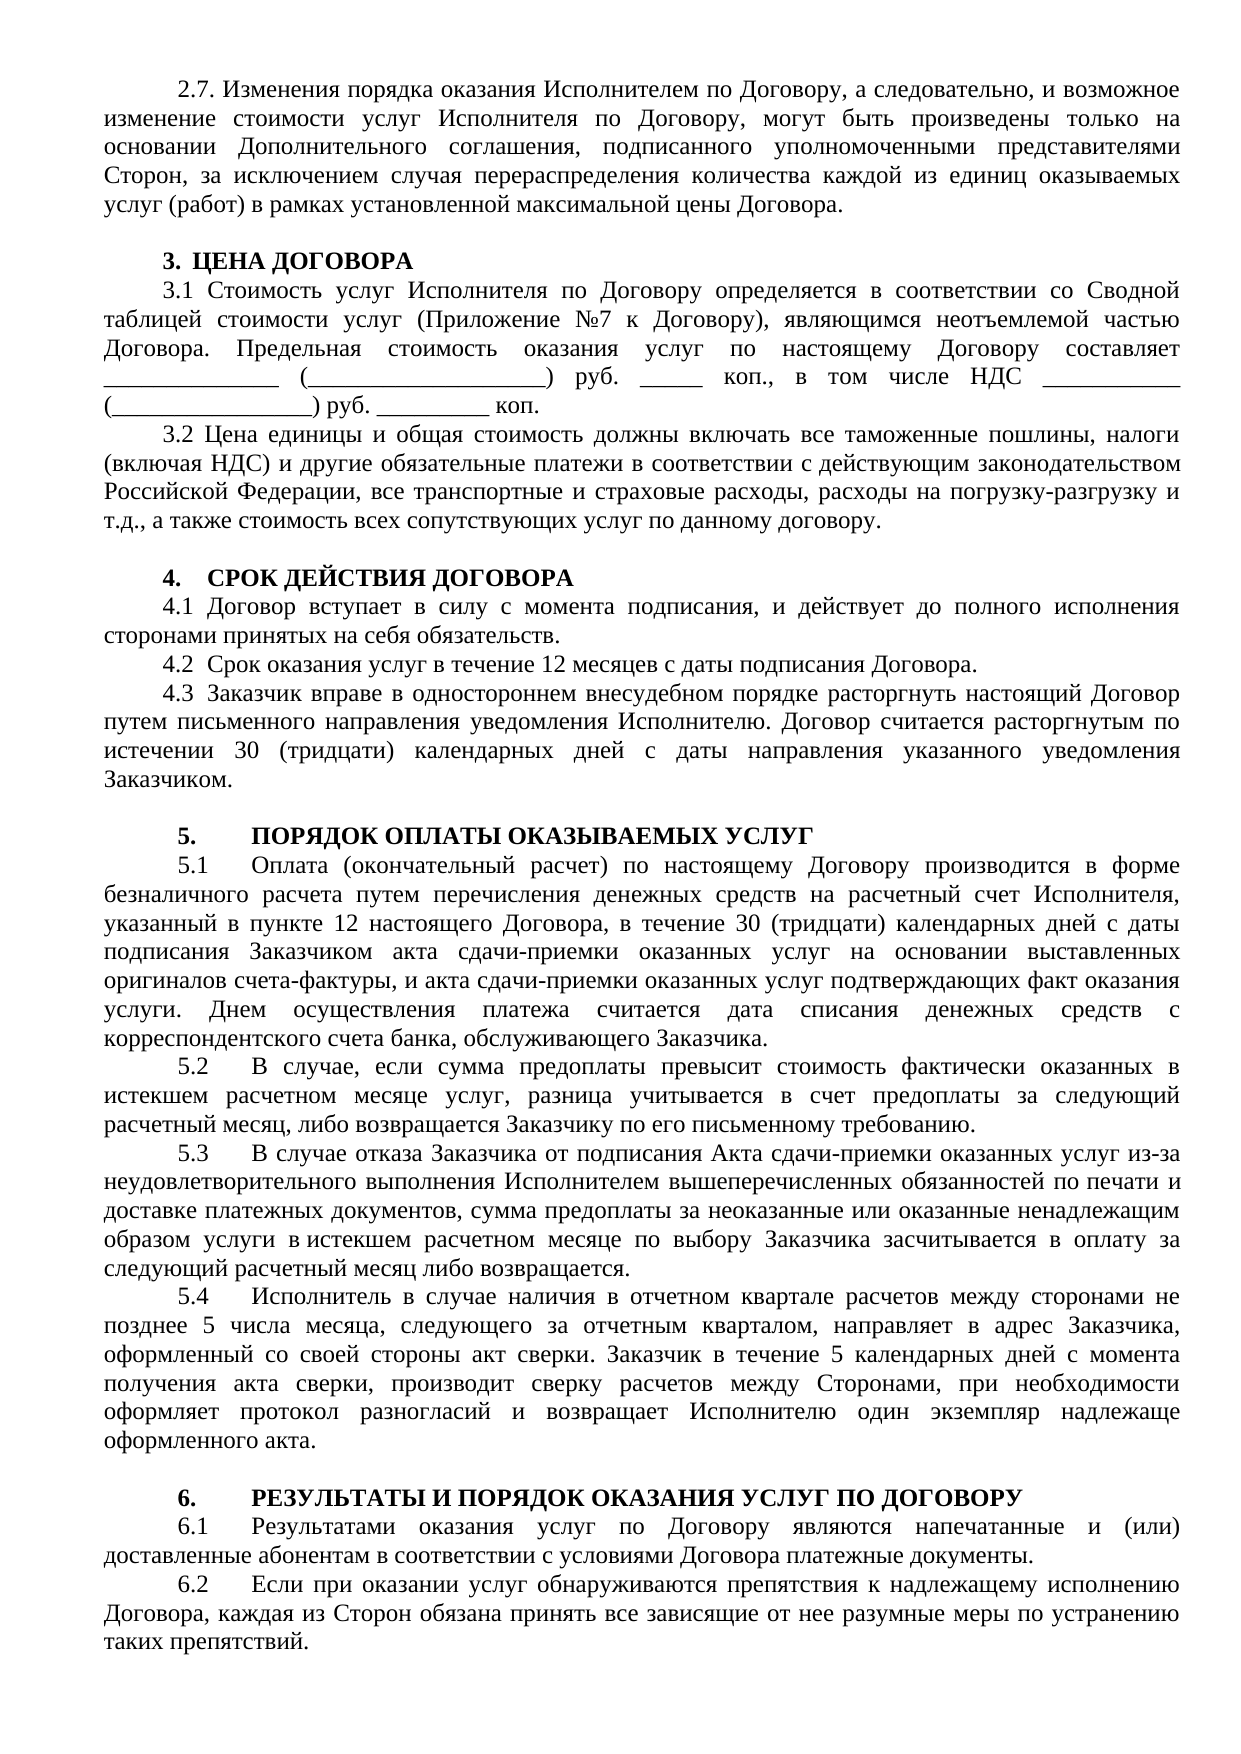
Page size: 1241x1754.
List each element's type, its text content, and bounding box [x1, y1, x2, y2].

list Цена Договора [162, 246, 1181, 275]
list Срок оказания услуг в течение 12 месяцев с даты подписания Договора. [162, 649, 1181, 678]
list 2.7. Изменения порядка оказания Исполнителем по Договору, а следовательно, и возможное изменение стоимости услуг Исполнителя по Договору, могут быть произведены только на основании Дополнительного соглашения, подписанного уполномоченными представителями Сторон, за исключением случая перераспределения количества каждой из единиц оказываемых услуг (работ) в рамках установленной максимальной цены Договора. [103, 74, 1181, 218]
list Заказчик вправе в одностороннем внесудебном порядке расторгнуть настоящий Договор путем письменного направления уведомления Исполнителю. Договор считается расторгнутым по истечении 30 (тридцати) календарных дней с даты направления указанного уведомления Заказчиком. [103, 678, 1181, 793]
list Исполнитель в случае наличия в отчетном квартале расчетов между сторонами не позднее 5 числа месяца, следующего за отчетным кварталом, направляет в адрес Заказчика, оформленный со своей стороны акт сверки. Заказчик в течение 5 календарных дней с момента получения акта сверки, производит сверку расчетов между Сторонами, при необходимости оформляет протокол разногласий и возвращает Исполнителю один экземпляр надлежаще оформленного акта. [103, 1281, 1181, 1454]
list Срок действия Договора [162, 563, 1181, 591]
text 3.1 Стоимость услуг Исполнителя по Договору определяется в соответствии со Сводной таблицей стоимости услуг (Приложение №7 к Договору), являющимся неотъемлемой частью Договора. Предельная стоимость оказания услуг по настоящему Договору составляет ______________ (___________________) руб. _____ коп., в том числе НДС ___________ (________________) руб. _________ коп. [103, 275, 1181, 419]
list В случае отказа Заказчика от подписания Акта сдачи-приемки оказанных услуг из-за неудовлетворительного выполнения Исполнителем вышеперечисленных обязанностей по печати и доставке платежных документов, сумма предоплаты за неоказанные или оказанные ненадлежащим образом услуги в истекшем расчетном месяце по выбору Заказчика засчитывается в оплату за следующий расчетный месяц либо возвращается. [103, 1138, 1181, 1281]
list Результатами оказания услуг по Договору являются напечатанные и (или) доставленные абонентам в соответствии с условиями Договора платежные документы. [103, 1511, 1181, 1569]
list Оплата (окончательный расчет) по настоящему Договору производится в форме безналичного расчета путем перечисления денежных средств на расчетный счет Исполнителя, указанный в пункте 12 настоящего Договора, в течение 30 (тридцати) календарных дней с даты подписания Заказчиком акта сдачи-приемки оказанных услуг на основании выставленных оригиналов счета-фактуры, и акта сдачи-приемки оказанных услуг подтверждающих факт оказания услуги. Днем осуществления платежа считается дата списания денежных средств с корреспондентского счета банка, обслуживающего Заказчика. [103, 850, 1181, 1051]
list Результаты и порядок оказания услуг по Договору [103, 1483, 1181, 1511]
list Порядок оплаты ОКАЗЫВАЕМЫХ УСЛУГ [103, 821, 1181, 850]
list В случае, если сумма предоплаты превысит стоимость фактически оказанных в истекшем расчетном месяце услуг, разница учитывается в счет предоплаты за следующий расчетный месяц, либо возвращается Заказчику по его письменному требованию. [103, 1051, 1181, 1138]
list Договор вступает в силу с момента подписания, и действует до полного исполнения сторонами принятых на себя обязательств. [103, 591, 1181, 649]
list Если при оказании услуг обнаруживаются препятствия к надлежащему исполнению Договора, каждая из Сторон обязана принять все зависящие от нее разумные меры по устранению таких препятствий. [103, 1569, 1181, 1655]
text 3.2 Цена единицы и общая стоимость должны включать все таможенные пошлины, налоги (включая НДС) и другие обязательные платежи в соответствии с действующим законодательством Российской Федерации, все транспортные и страховые расходы, расходы на погрузку-разгрузку и т.д., а также стоимость всех сопутствующих услуг по данному договору. [103, 419, 1181, 534]
